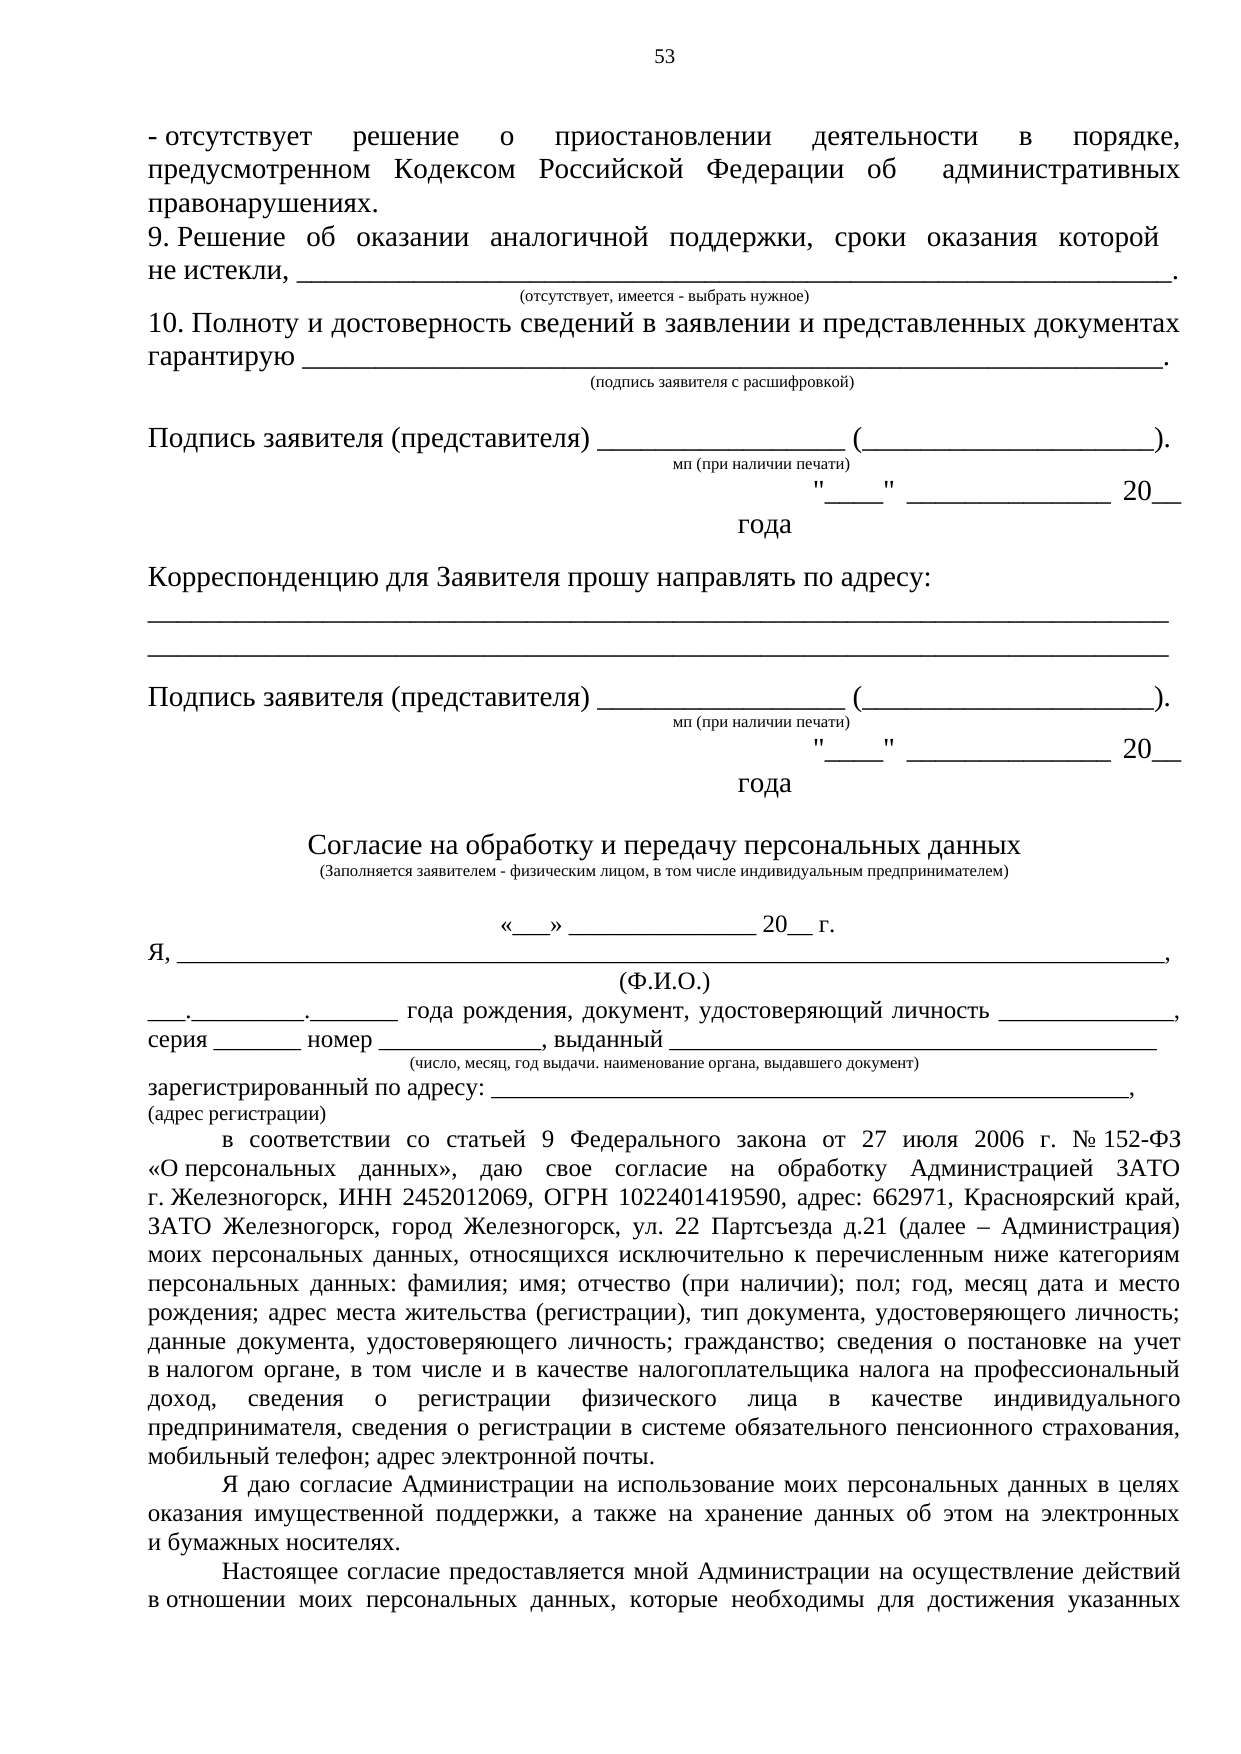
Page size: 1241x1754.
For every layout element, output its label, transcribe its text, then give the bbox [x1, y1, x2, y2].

text «___» _______________ 20__ г. [148, 909, 1181, 937]
text Подпись заявителя (представителя) _________________ (____________________). [148, 679, 1181, 712]
text мп (при наличии печати) [148, 453, 1181, 473]
text ___._________._______ года рождения, документ, удостоверяющий личность ______________, серия _______ номер _____________, выданный _______________________________________ [148, 995, 1181, 1052]
text (адрес регистрации) [148, 1100, 1181, 1124]
text Я даю согласие Администрации на использование моих персональных данных в целях оказания имущественной поддержки, а также на хранение данных об этом на электронных и бумажных носителях. [148, 1469, 1181, 1556]
text Я, _______________________________________________________________________________, [148, 937, 1181, 966]
text "____" ______________ 20__ года [738, 731, 1181, 798]
text Согласие на обработку и передачу персональных данных [148, 827, 1181, 861]
text 9. Решение об оказании аналогичной поддержки, сроки оказания которой не истекли, ____________________________________________________________. [148, 219, 1181, 286]
text (отсутствует, имеется - выбрать нужное) [148, 286, 1181, 305]
text ______________________________________________________________________ [148, 626, 1181, 659]
text Подпись заявителя (представителя) _________________ (____________________). [148, 420, 1181, 453]
text мп (при наличии печати) [148, 712, 1181, 731]
text - отсутствует решение о приостановлении деятельности в порядке, предусмотренном Кодексом Российской Федерации об административных правонарушениях. [148, 118, 1181, 219]
text Корреспонденцию для Заявителя прошу направлять по адресу: [148, 559, 1181, 592]
text (Ф.И.О.) [148, 966, 1181, 995]
text (Заполняется заявителем - физическим лицом, в том числе индивидуальным предпринимателем) [148, 861, 1181, 880]
text "____" ______________ 20__ года [738, 473, 1181, 540]
text ______________________________________________________________________ [148, 592, 1181, 626]
text 10. Полноту и достоверность сведений в заявлении и представленных документах гарантирую ___________________________________________________________. [148, 305, 1181, 372]
text в соответствии со статьей 9 Федерального закона от 27 июля 2006 г. № 152-ФЗ «О персональных данных», даю свое согласие на обработку Администрацией ЗАТО г. Железногорск, ИНН 2452012069, ОГРН 1022401419590, адрес: 662971, Красноярский край, ЗАТО Железногорск, город Железногорск, ул. 22 Партсъезда д.21 (далее – Администрация) моих персональных данных, относящихся исключительно к перечисленным ниже категориям персональных данных: фамилия; имя; отчество (при наличии); пол; год, месяц дата и место рождения; адрес места жительства (регистрации), тип документа, удостоверяющего личность; данные документа, удостоверяющего личность; гражданство; сведения о постановке на учет в налогом органе, в том числе и в качестве налогоплательщика налога на профессиональный доход, сведения о регистрации физического лица в качестве индивидуального предпринимателя, сведения о регистрации в системе обязательного пенсионного страхования, мобильный телефон; адрес электронной почты. [148, 1124, 1181, 1469]
text (подпись заявителя с расшифровкой) [516, 372, 1181, 391]
text (число, месяц, год выдачи. наименование органа, выдавшего документ) [148, 1052, 1181, 1072]
text зарегистрированный по адресу: ___________________________________________________, [148, 1072, 1181, 1100]
